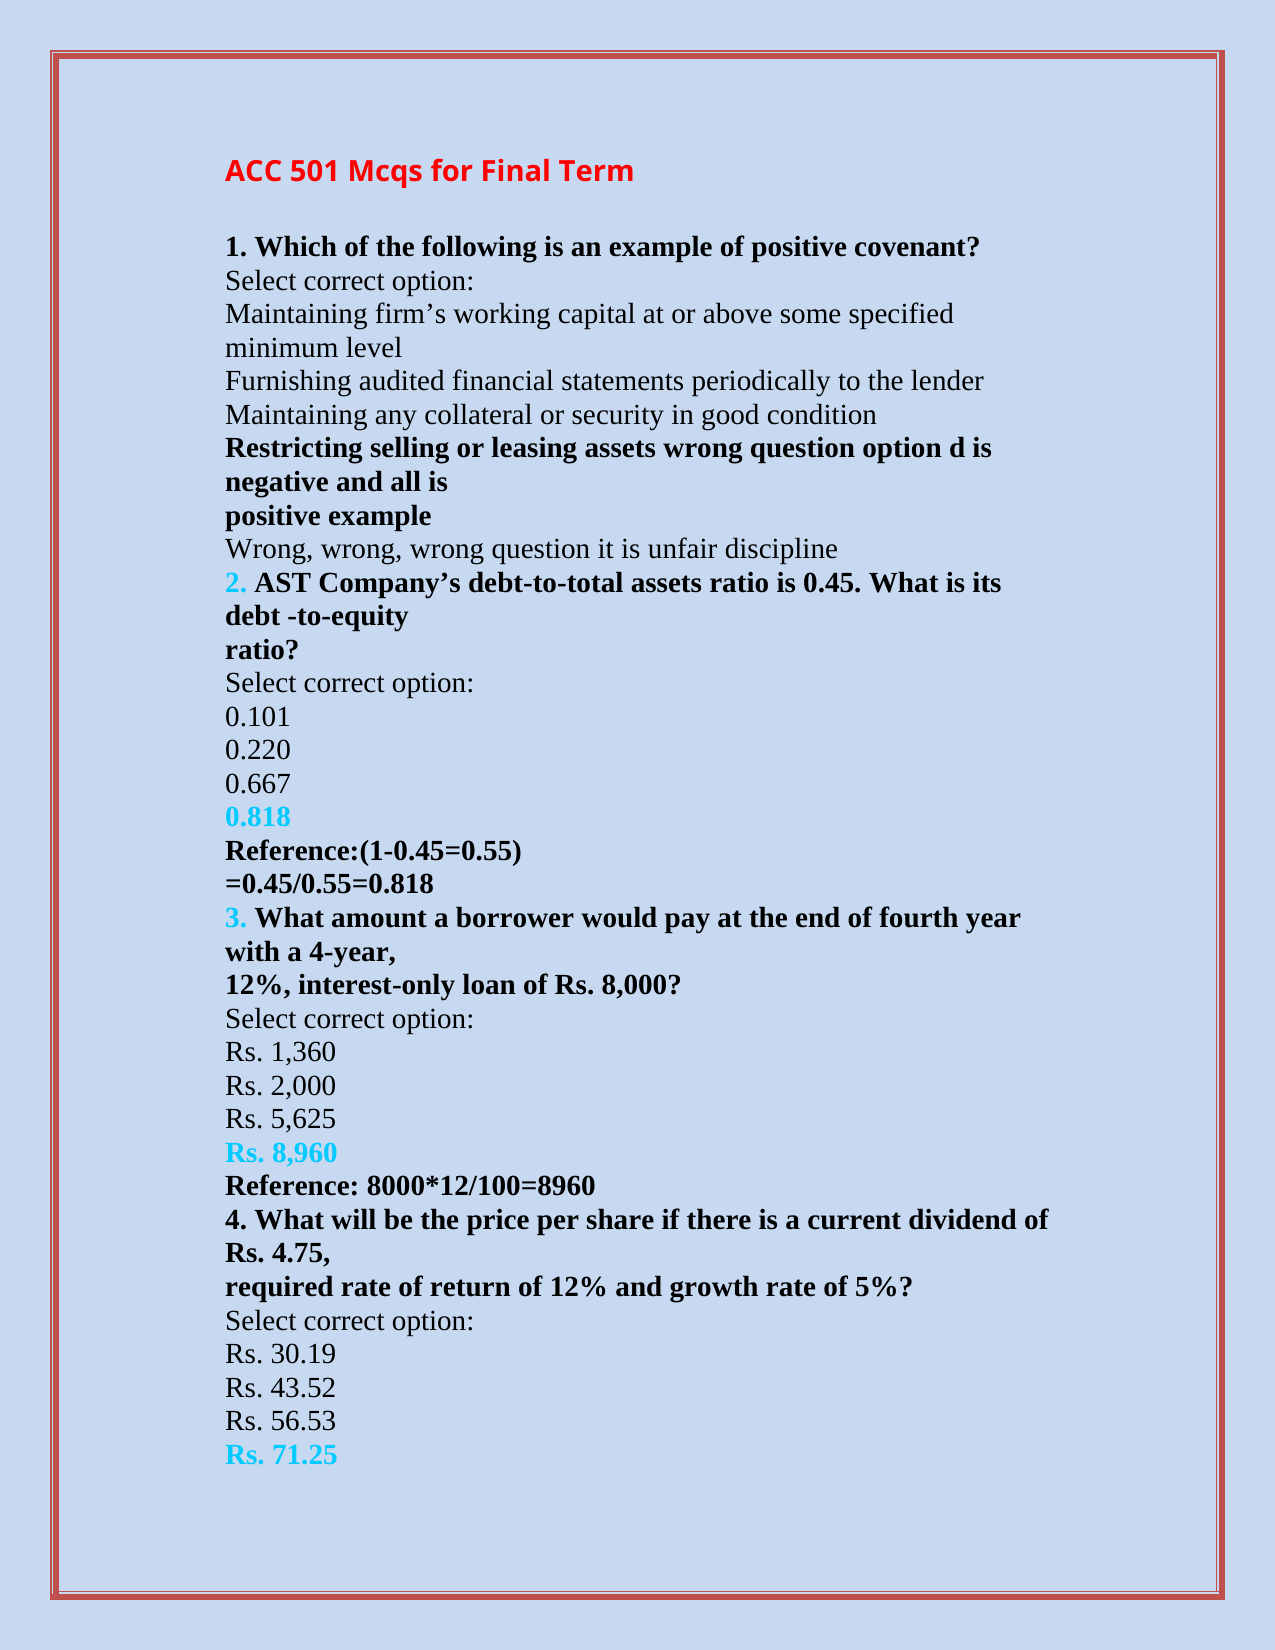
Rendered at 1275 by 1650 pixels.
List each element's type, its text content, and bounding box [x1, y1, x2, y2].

text Rs. 56.53 [225, 1403, 1050, 1437]
text Reference: 8000*12/100=8960 [225, 1168, 1050, 1202]
text 0.101 [225, 699, 1050, 732]
text 1. Which of the following is an example of positive covenant? [225, 229, 1050, 263]
text ratio? [225, 632, 1050, 665]
text Maintaining firm’s working capital at or above some specified minimum level [225, 296, 1050, 363]
text 2. AST Company’s debt-to-total assets ratio is 0.45. What is its debt -to-equity [225, 565, 1050, 632]
text =0.45/0.55=0.818 [225, 867, 1050, 900]
text Rs. 2,000 [225, 1068, 1050, 1101]
text Rs. 5,625 [225, 1101, 1050, 1135]
text Rs. 30.19 [225, 1336, 1050, 1370]
text ACC 501 Mcqs for Final Term [225, 150, 1050, 190]
text required rate of return of 12% and growth rate of 5%? [225, 1269, 1050, 1303]
text Select correct option: [225, 1001, 1050, 1034]
text 12%, interest-only loan of Rs. 8,000? [225, 967, 1050, 1001]
text Rs. 71.25 [225, 1437, 1050, 1470]
text Furnishing audited financial statements periodically to the lender [225, 363, 1050, 397]
text 3. What amount a borrower would pay at the end of fourth year with a 4-year, [225, 900, 1050, 967]
text Select correct option: [225, 263, 1050, 296]
text 0.667 [225, 766, 1050, 799]
text Rs. 1,360 [225, 1034, 1050, 1068]
text Maintaining any collateral or security in good condition [225, 397, 1050, 431]
text Rs. 8,960 [225, 1135, 1050, 1168]
text Select correct option: [225, 1303, 1050, 1336]
text Restricting selling or leasing assets wrong question option d is negative and all is [225, 431, 1050, 498]
text Wrong, wrong, wrong question it is unfair discipline [225, 531, 1050, 565]
text Rs. 43.52 [225, 1370, 1050, 1403]
text positive example [225, 498, 1050, 531]
text 0.220 [225, 732, 1050, 766]
text 0.818 [225, 799, 1050, 833]
text Reference:(1-0.45=0.55) [225, 833, 1050, 867]
text 4. What will be the price per share if there is a current dividend of Rs. 4.75, [225, 1202, 1050, 1269]
text Select correct option: [225, 665, 1050, 699]
